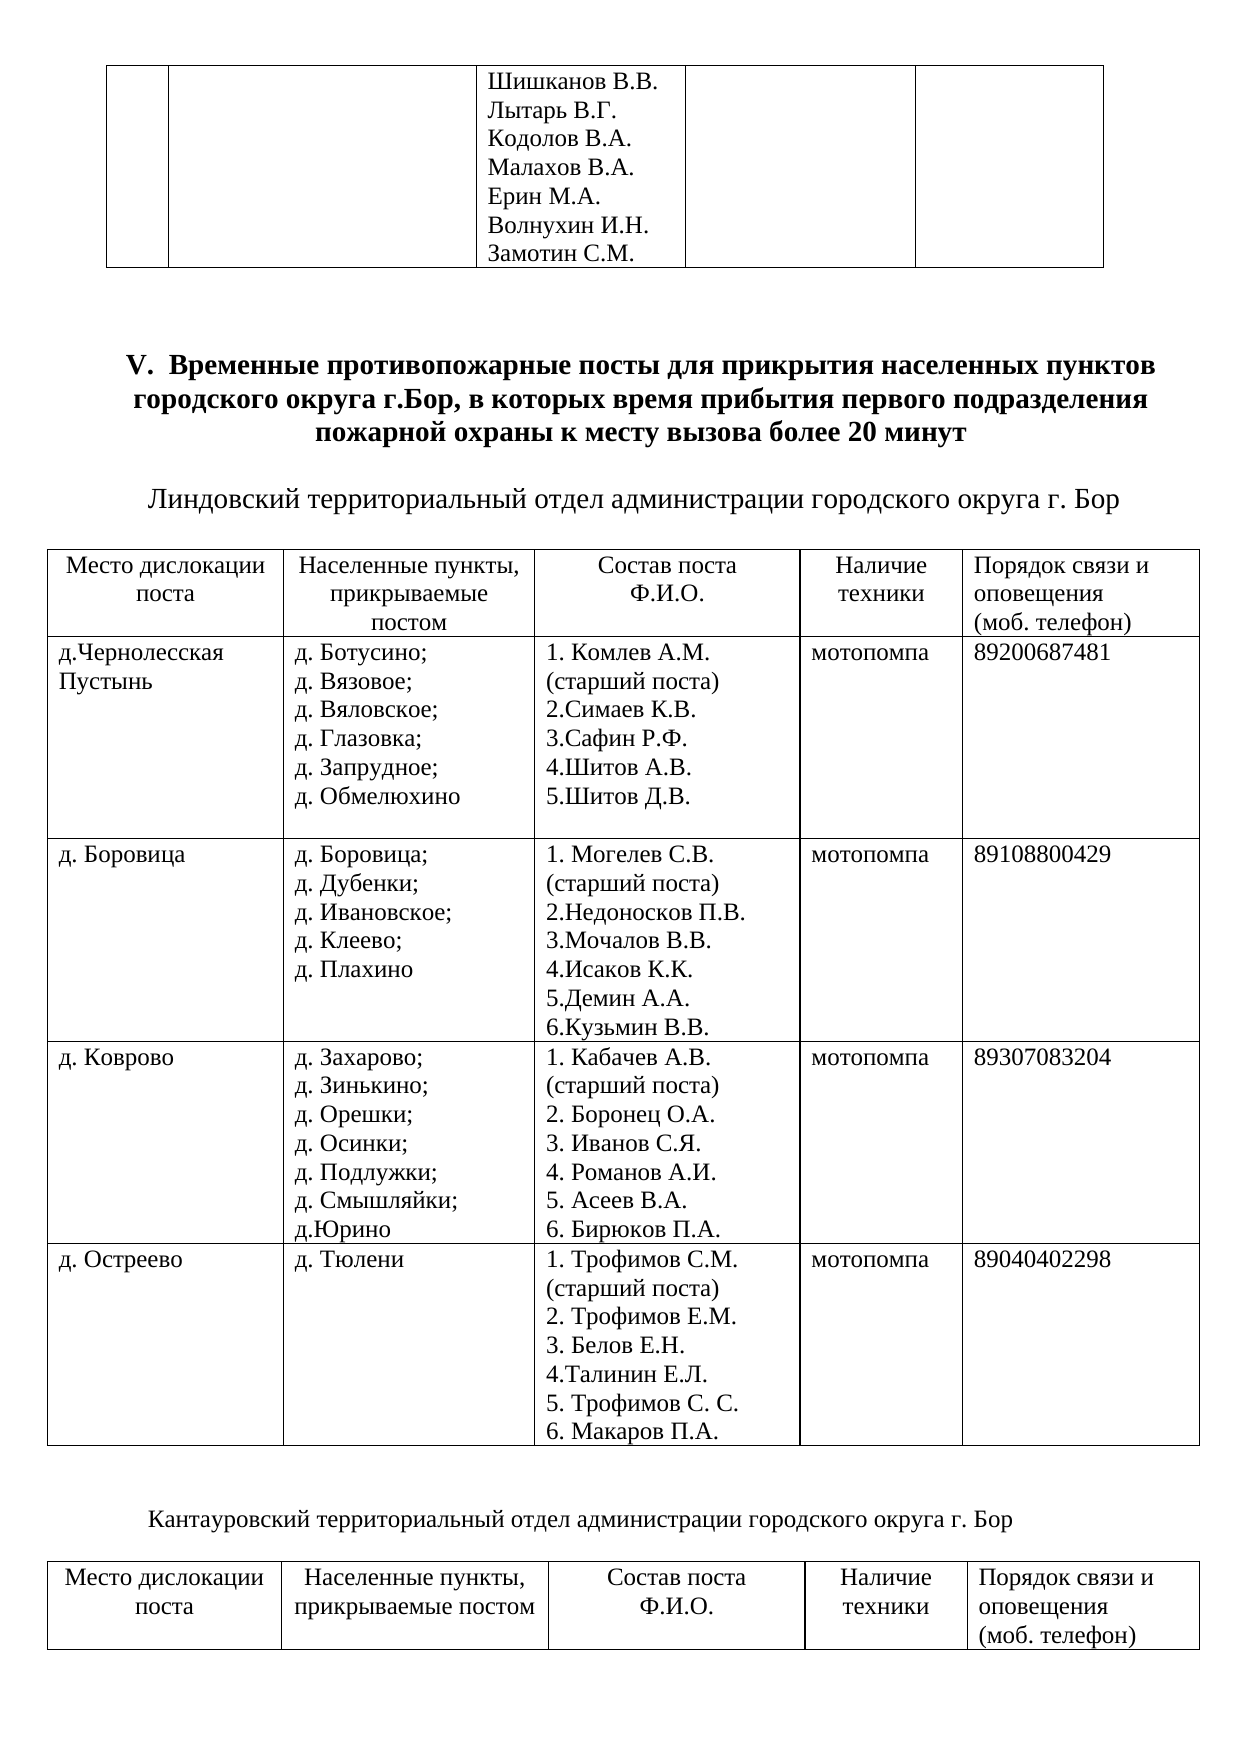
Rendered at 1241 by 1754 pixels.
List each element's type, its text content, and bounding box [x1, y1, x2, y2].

text V. Временные противопожарные посты для прикрытия населенных пунктов городского округа г.Бор, в которых время прибытия первого подразделения пожарной охраны к месту вызова более 20 минут [118, 347, 1163, 448]
table_cell д. Остреево [48, 1244, 283, 1445]
table_cell д.Чернолесская Пустынь [48, 637, 283, 838]
text Линдовский территориальный отдел администрации городского округа г. Бор [118, 482, 1163, 515]
table_cell [916, 66, 1103, 267]
table_cell д. Тюлени [284, 1244, 534, 1445]
table_header Место дислокации поста [48, 550, 283, 636]
table_cell [107, 66, 168, 267]
table_cell д. Боровица [48, 839, 283, 1041]
table_cell мотопомпа [801, 637, 962, 838]
table_header Населенные пункты, прикрываемые постом [282, 1562, 548, 1648]
table_cell 89200687481 [963, 637, 1199, 838]
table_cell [477, 66, 685, 267]
table_header Состав поста Ф.И.О. [549, 1562, 804, 1648]
table_cell д. Коврово [48, 1042, 283, 1243]
table_header Место дислокации поста [48, 1562, 281, 1648]
table_cell 1. Трофимов С.М.(старший поста) 2. Трофимов Е.М. 3. Белов Е.Н. 4.Талинин Е.Л. 5. Трофимов С. С. 6. Макаров П.А. [535, 1244, 799, 1445]
table_cell 1. Кабачев А.В.(старший поста) 2. Боронец О.А. 3. Иванов С.Я. 4. Романов А.И. 5. Асеев В.А. 6. Бирюков П.А. [535, 1042, 799, 1243]
table_cell мотопомпа [801, 1244, 962, 1445]
table_cell 1. Могелев С.В.(старший поста) 2.Недоносков П.В. 3.Мочалов В.В. 4.Исаков К.К. 5.Демин А.А. 6.Кузьмин В.В. [535, 839, 799, 1041]
table_header Населенные пункты, прикрываемые постом [284, 550, 534, 636]
table_cell д. Боровица; д. Дубенки; д. Ивановское; д. Клеево; д. Плахино [284, 839, 534, 1041]
table_cell д. Захарово; д. Зинькино; д. Орешки; д. Осинки; д. Подлужки; д. Смышляйки; д.Юрино [284, 1042, 534, 1243]
table_cell 89307083204 [963, 1042, 1199, 1243]
table_header Порядок связи и оповещения (моб. телефон) [968, 1562, 1199, 1648]
table_cell мотопомпа [801, 1042, 962, 1243]
table_cell 89108800429 [963, 839, 1199, 1041]
table_cell 1. Комлев А.М.(старший поста) 2.Симаев К.В. 3.Сафин Р.Ф. 4.Шитов А.В. 5.Шитов Д.В. [535, 637, 799, 838]
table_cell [686, 66, 915, 267]
text Кантауровский территориальный отдел администрации городского округа г. Бор [118, 1504, 1163, 1532]
table_cell д. Ботусино; д. Вязовое; д. Вяловское; д. Глазовка; д. Запрудное; д. Обмелюхино [284, 637, 534, 838]
table_header Состав поста Ф.И.О. [535, 550, 799, 636]
table_cell мотопомпа [801, 839, 962, 1041]
table_cell 89040402298 [963, 1244, 1199, 1445]
table_header Порядок связи и оповещения (моб. телефон) [963, 550, 1199, 636]
table_cell [169, 66, 476, 267]
table_header Наличие техники [801, 550, 962, 636]
table_header Наличие техники [806, 1562, 967, 1648]
